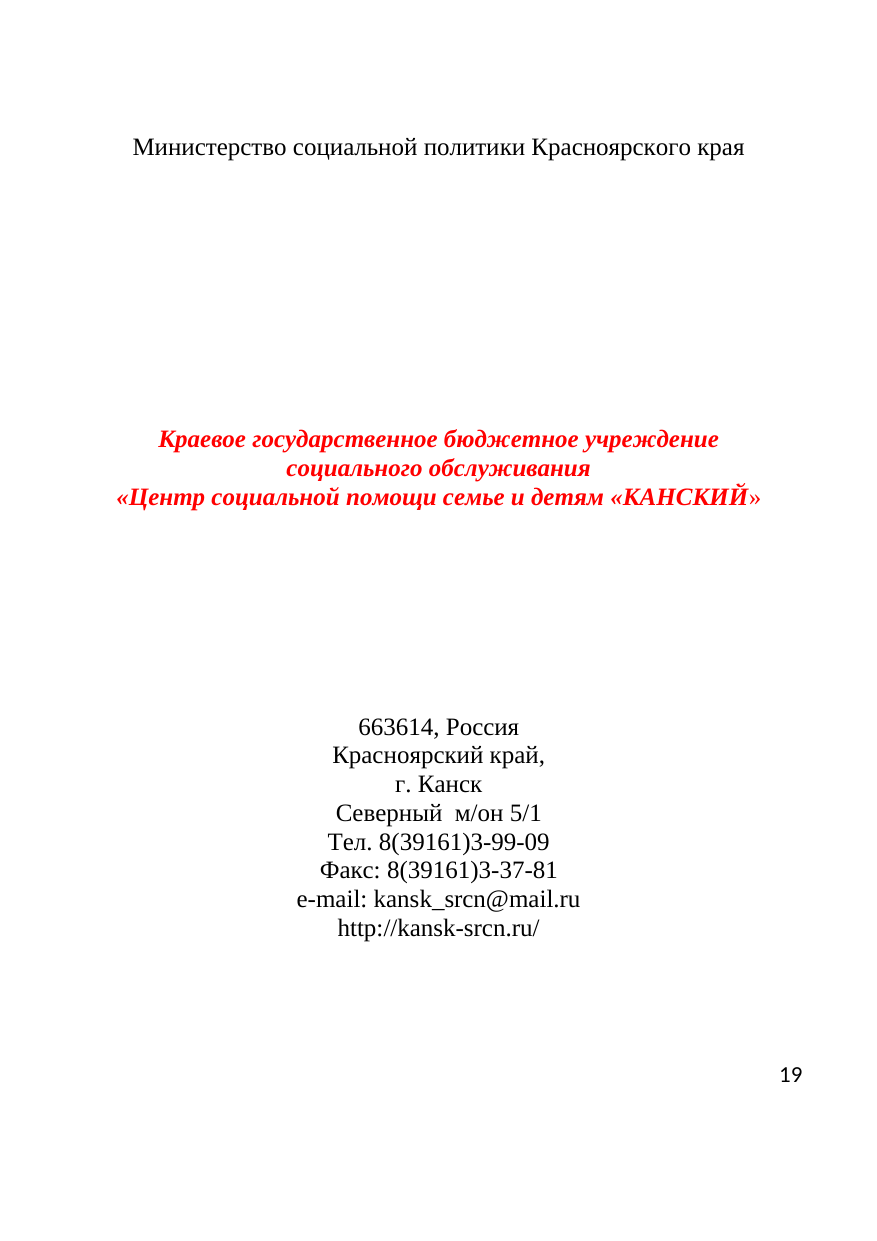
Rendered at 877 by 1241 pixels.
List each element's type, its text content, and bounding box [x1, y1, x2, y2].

text Тел. 8(39161)3-99-09 [75, 827, 802, 855]
text Северный м/он 5/1 [75, 798, 802, 827]
text Красноярский край, [75, 740, 802, 769]
text г. Канск [75, 769, 802, 798]
text 663614, Россия [75, 712, 802, 740]
text http://kansk-srcn.ru/ [75, 913, 802, 942]
text Краевое государственное бюджетное учреждение [75, 424, 802, 453]
text «Центр социальной помощи семье и детям «КАНСКИЙ» [75, 482, 802, 510]
text Факс: 8(39161)3-37-81 [75, 855, 802, 884]
text социального обслуживания [75, 453, 802, 482]
text e-mail: kansk_srcn@mail.ru [75, 884, 802, 913]
text Министерство социальной политики Красноярского края [75, 132, 802, 161]
